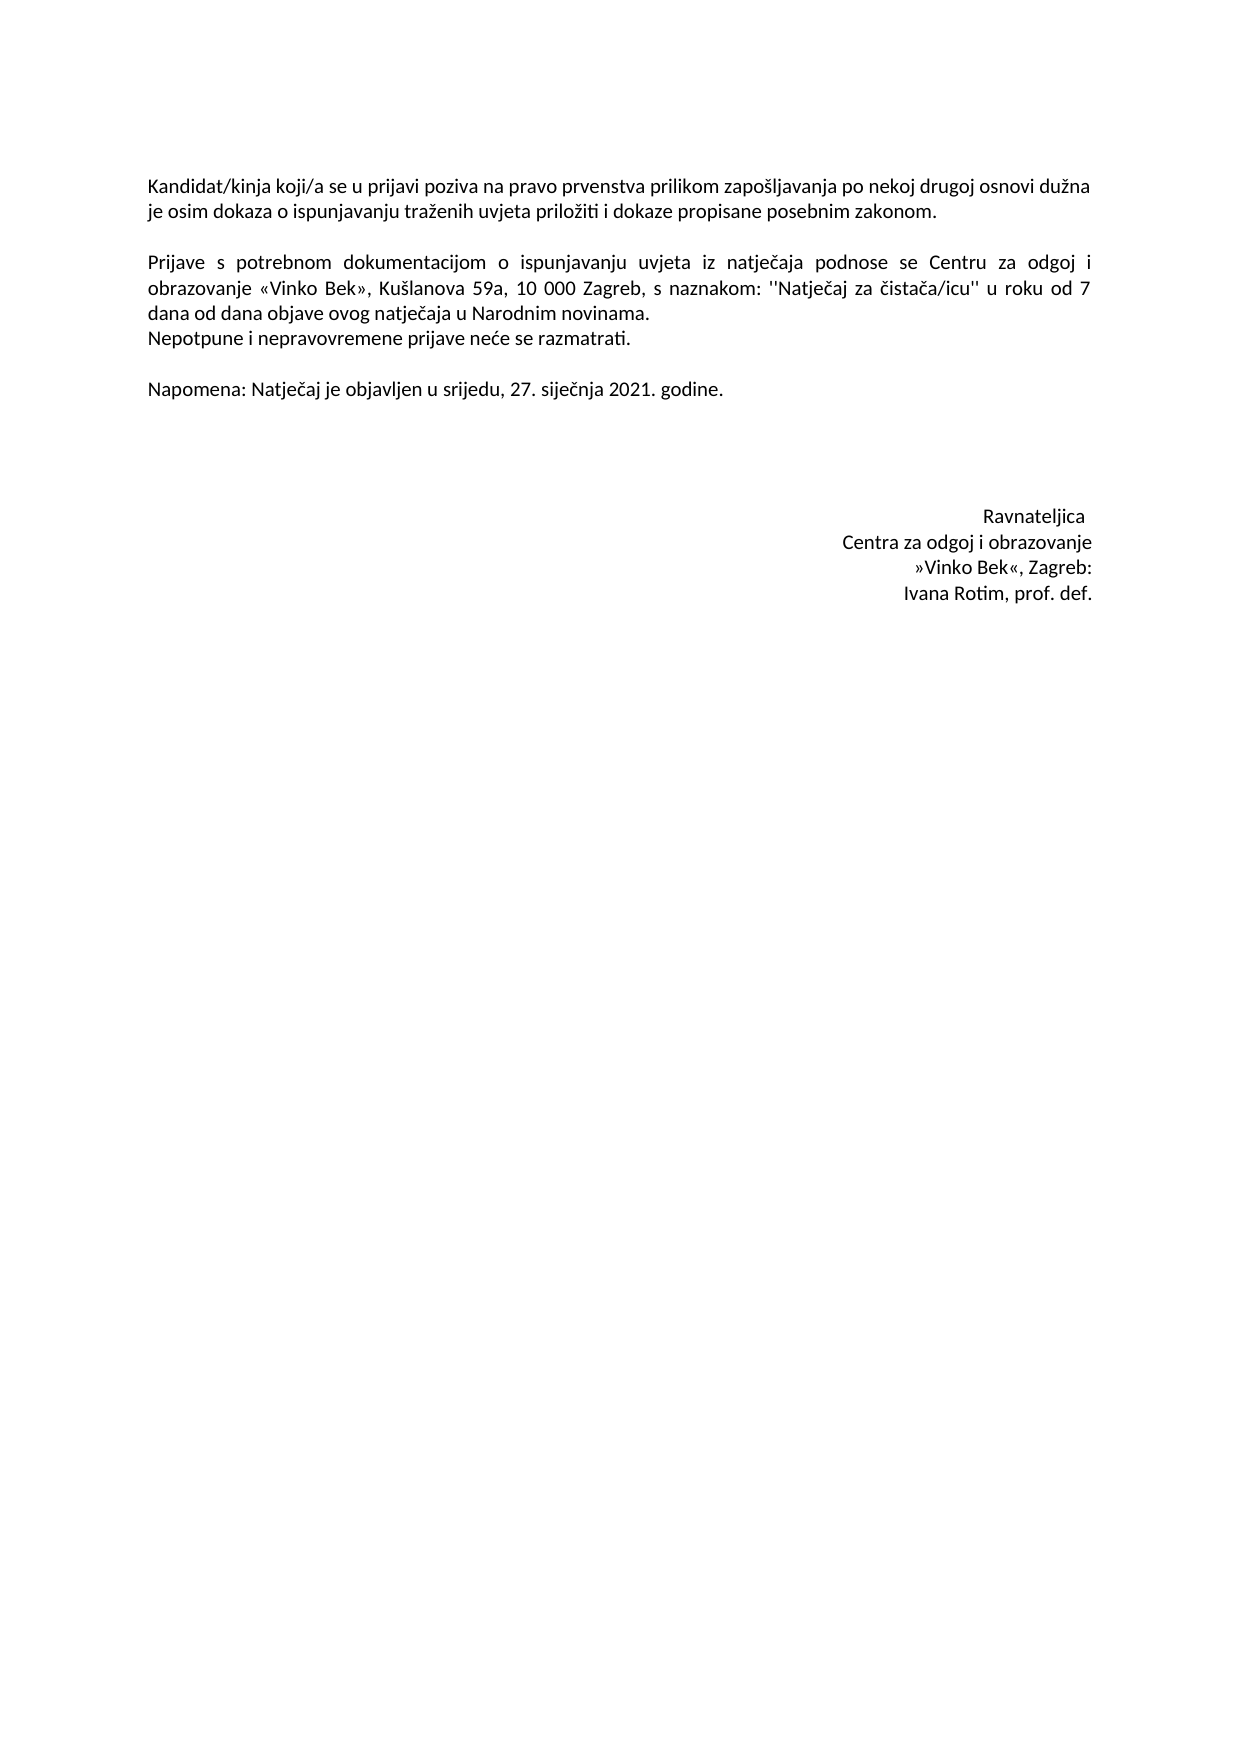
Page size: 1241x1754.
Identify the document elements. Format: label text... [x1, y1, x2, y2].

text Kandidat/kinja koji/a se u prijavi poziva na pravo prvenstva prilikom zapošljavanja po nekoj drugoj osnovi dužna je osim dokaza o ispunjavanju traženih uvjeta priložiti i dokaze propisane posebnim zakonom. [148, 173, 1093, 224]
text Ravnateljica [148, 503, 1093, 529]
text Prijave s potrebnom dokumentacijom o ispunjavanju uvjeta iz natječaja podnose se Centru za odgoj i obrazovanje «Vinko Bek», Kušlanova 59a, 10 000 Zagreb, s naznakom: ''Natječaj za čistača/icu'' u roku od 7 dana od dana objave ovog natječaja u Narodnim novinama. [148, 249, 1093, 326]
text Napomena: Natječaj je objavljen u srijedu, 27. siječnja 2021. godine. [148, 376, 1093, 402]
text Nepotpune i nepravovremene prijave neće se razmatrati. [148, 326, 1093, 351]
text Centra za odgoj i obrazovanje [148, 529, 1093, 554]
text Ivana Rotim, prof. def. [148, 580, 1093, 605]
text »Vinko Bek«, Zagreb: [148, 554, 1093, 580]
